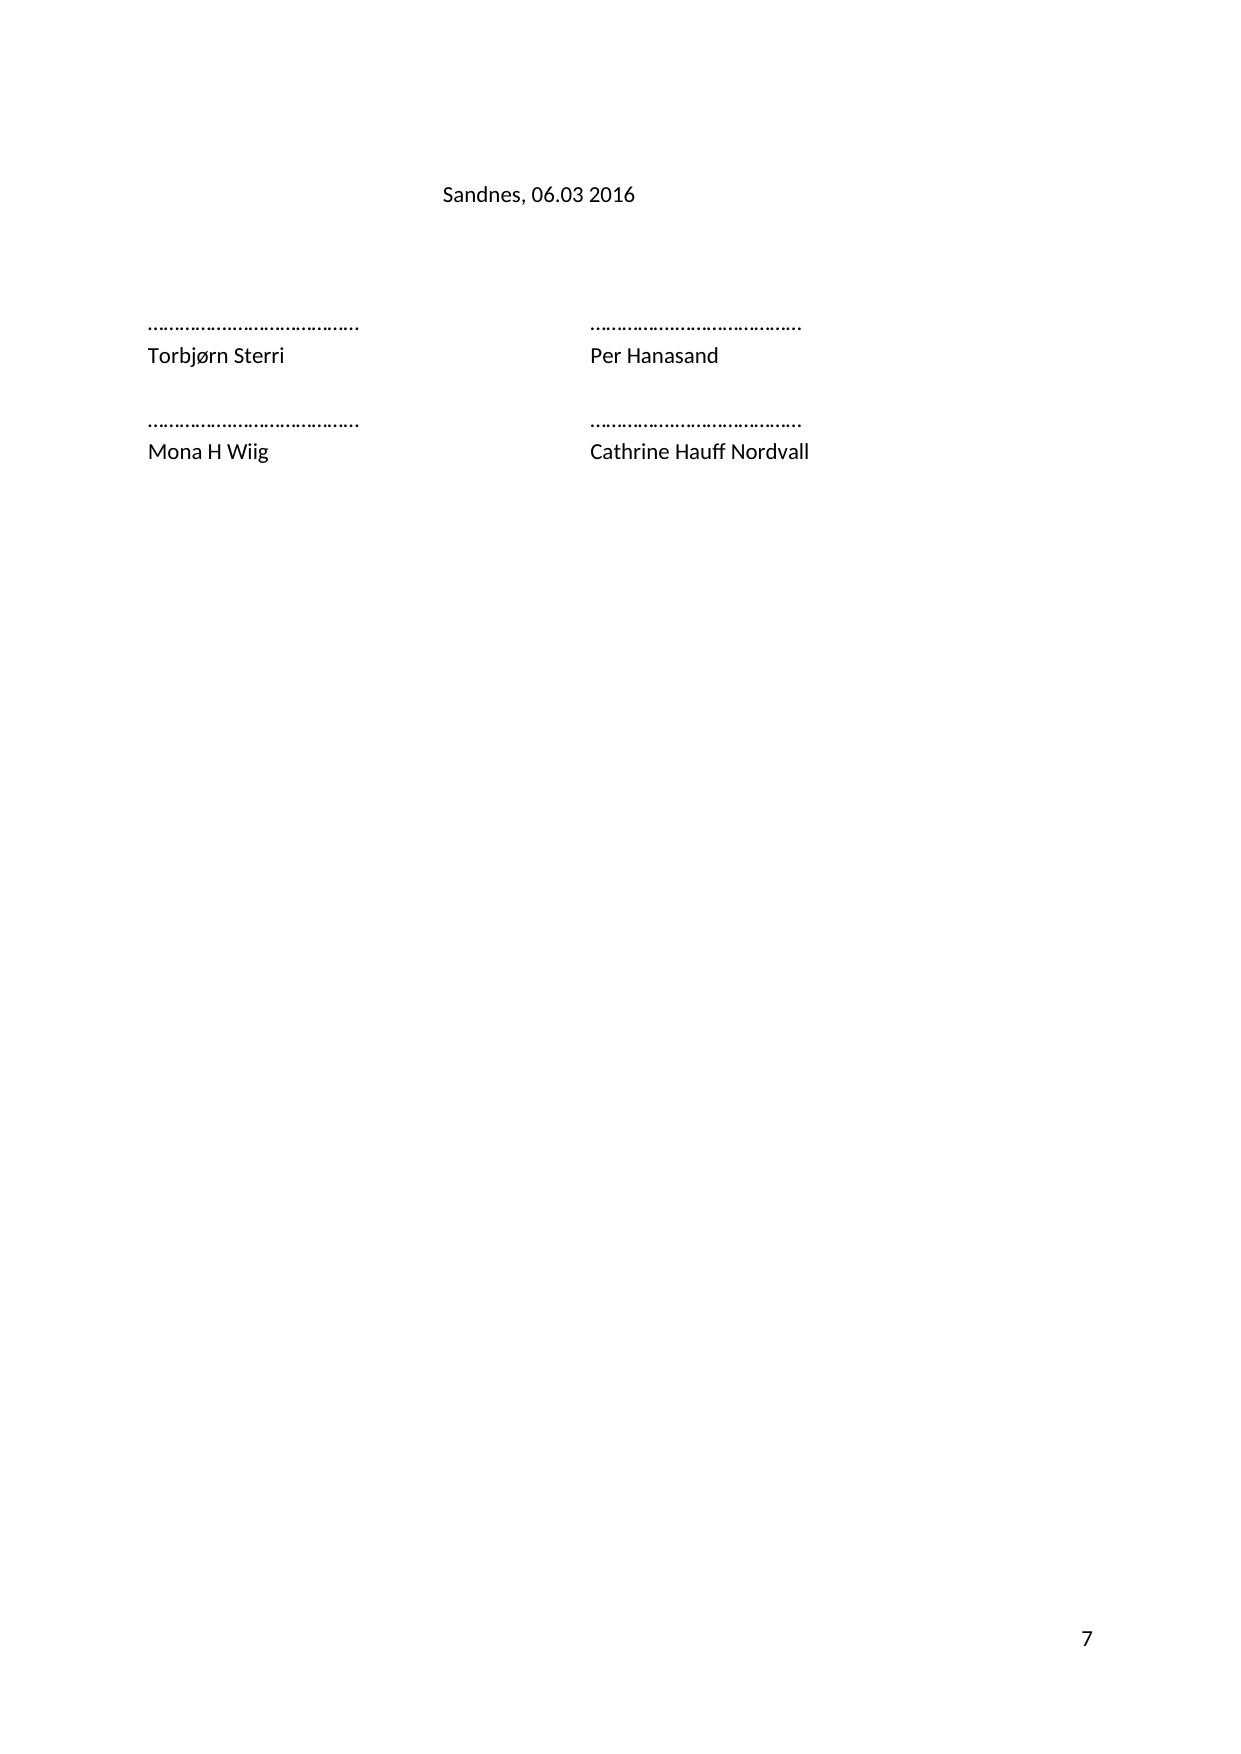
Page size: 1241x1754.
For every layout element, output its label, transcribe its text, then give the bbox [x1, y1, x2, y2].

text …………….…………………… …………….…………………… [148, 405, 1093, 433]
text Sandnes, 06.03 2016 [443, 180, 1093, 208]
text …………….…………………… …………….…………………… [148, 308, 1093, 337]
text Torbjørn Sterri Per Hanasand [148, 341, 1093, 369]
text Mona H Wiig Cathrine Hauff Nordvall [148, 437, 1093, 465]
